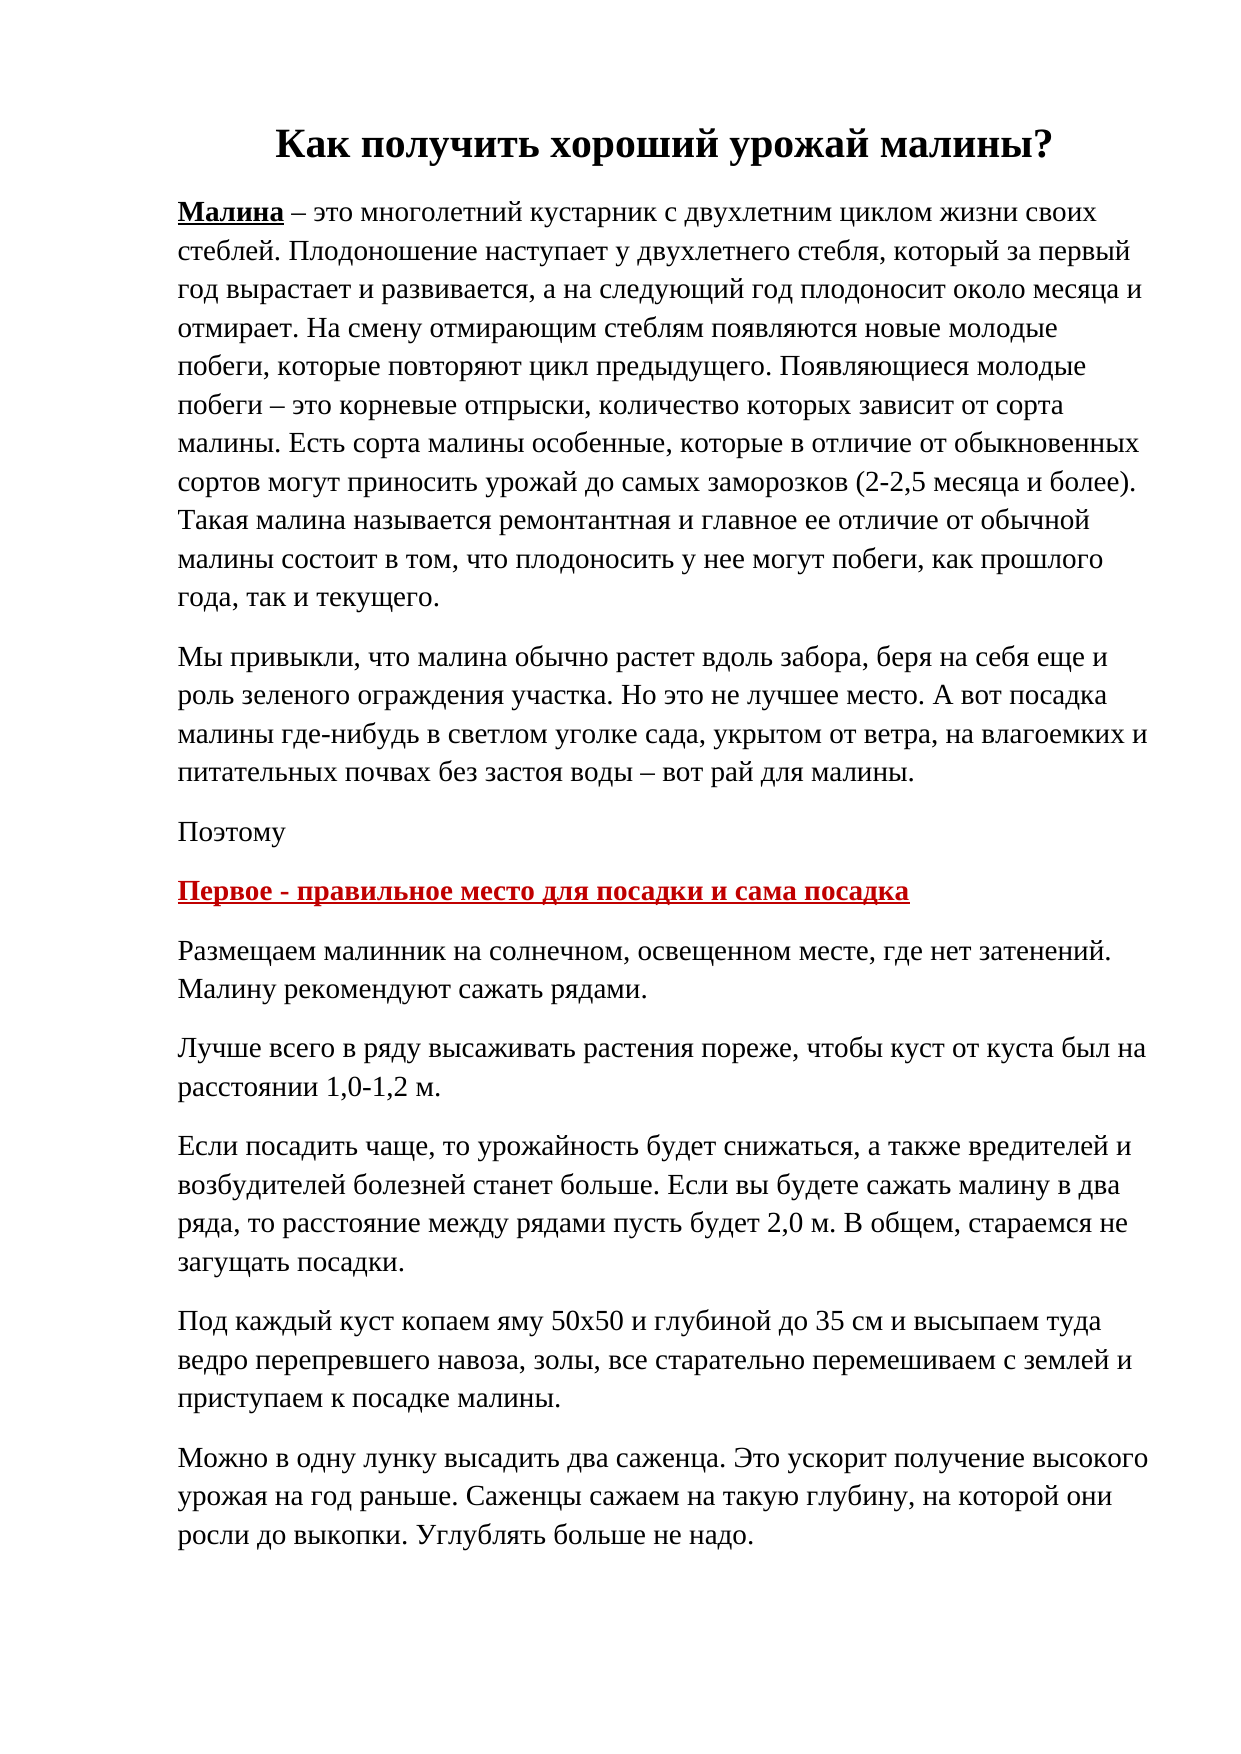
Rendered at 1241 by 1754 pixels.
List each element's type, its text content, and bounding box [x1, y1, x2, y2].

text Малина – это многолетний кустарник с двухлетним циклом жизни своих стеблей. Плодоношение наступает у двухлетнего стебля, который за первый год вырастает и развивается, а на следующий год плодоносит около месяца и отмирает. На смену отмирающим стеблям появляются новые молодые побеги, которые повторяют цикл предыдущего. Появляющиеся молодые побеги – это корневые отпрыски, количество которых зависит от сорта малины. Есть сорта малины особенные, которые в отличие от обыкновенных сортов могут приносить урожай до самых заморозков (2-2,5 месяца и более). Такая малина называется ремонтантная и главное ее отличие от обычной малины состоит в том, что плодоносить у нее могут побеги, как прошлого года, так и текущего. [177, 194, 1152, 613]
text Как получить хороший урожай малины? [177, 118, 1152, 166]
text Мы привыкли, что малина обычно растет вдоль забора, беря на себя еще и роль зеленого ограждения участка. Но это не лучшее место. А вот посадка малины где-нибудь в светлом уголке сада, укрытом от ветра, на влагоемких и питательных почвах без застоя воды – вот рай для малины. [177, 639, 1152, 788]
text Первое - правильное место для посадки и сама посадка [177, 873, 1152, 907]
text Под каждый куст копаем яму 50х50 и глубиной до 35 см и высыпаем туда ведро перепревшего навоза, золы, все старательно перемешиваем с землей и приступаем к посадке малины. [177, 1303, 1152, 1414]
text Лучше всего в ряду высаживать растения пореже, чтобы куст от куста был на расстоянии 1,0-1,2 м. [177, 1031, 1152, 1103]
text Если посадить чаще, то урожайность будет снижаться, а также вредителей и возбудителей болезней станет больше. Если вы будете сажать малину в два ряда, то расстояние между рядами пусть будет 2,0 м. В общем, стараемся не загущать посадки. [177, 1128, 1152, 1278]
text Размещаем малинник на солнечном, освещенном месте, где нет затенений. Малину рекомендуют сажать рядами. [177, 933, 1152, 1005]
text Поэтому [177, 814, 1152, 847]
text Можно в одну лунку высадить два саженца. Это ускорит получение высокого урожая на год раньше. Саженцы сажаем на такую глубину, на которой они росли до выкопки. Углублять больше не надо. [177, 1440, 1152, 1551]
